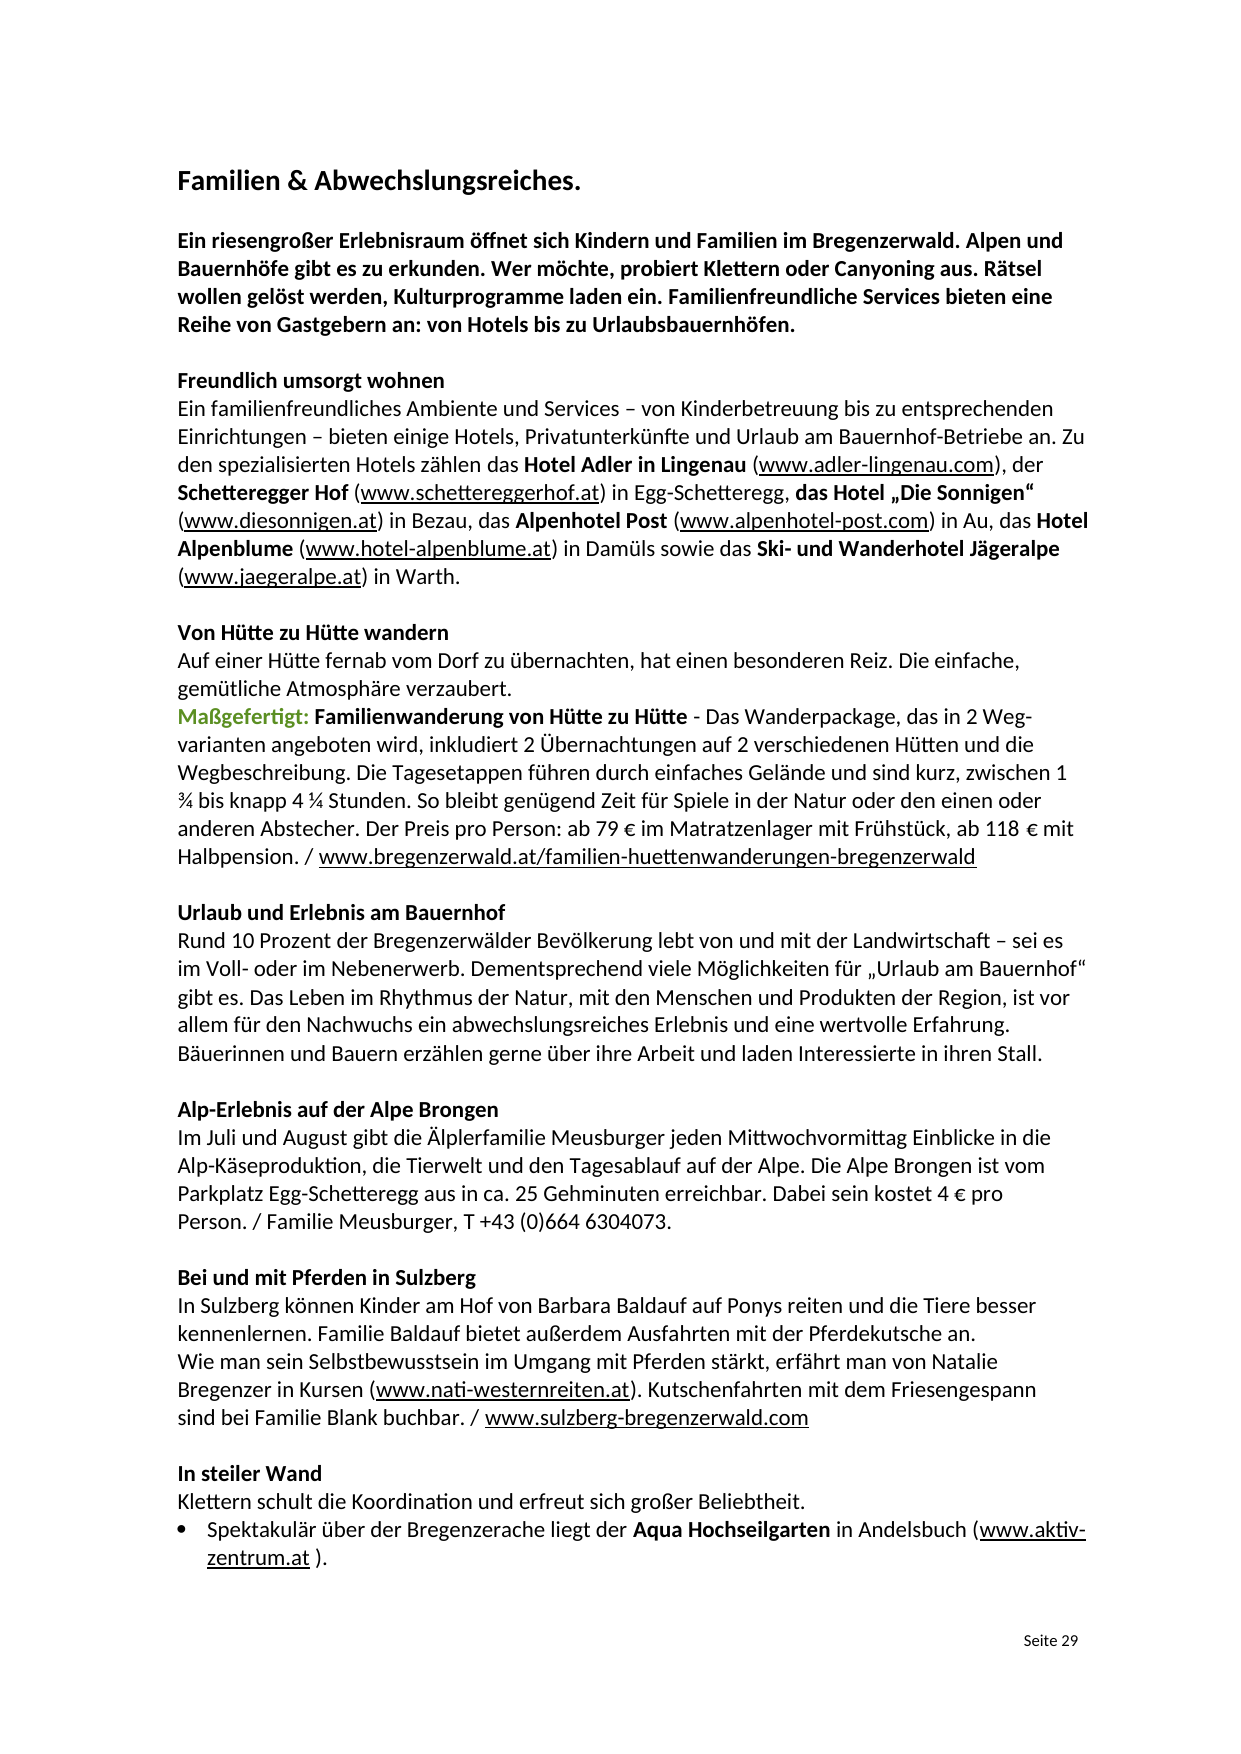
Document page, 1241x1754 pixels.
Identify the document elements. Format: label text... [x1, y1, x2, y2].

text Im Juli und August gibt die Älplerfamilie Meusburger jeden Mittwochvormittag Einblicke in die Alp-Käseproduktion, die Tierwelt und den Tagesablauf auf der Alpe. Die Alpe Brongen ist vom Parkplatz Egg-Schetteregg aus in ca. 25 Gehminuten erreichbar. Dabei sein kostet 4 € pro Person. / Familie Meusburger, T +43 (0)664 6304073. [177, 1123, 1078, 1235]
text In steiler Wand [177, 1459, 1078, 1487]
text Klettern schult die Koordination und erfreut sich großer Beliebtheit. [177, 1487, 1108, 1515]
text Freundlich umsorgt wohnen [177, 366, 1122, 394]
list Spektakulär über der Bregenzerache liegt der Aqua Hochseilgarten in Andelsbuch (www.aktiv-zentrum.at ). [177, 1515, 1108, 1571]
text Alp-Erlebnis auf der Alpe Brongen [177, 1095, 1078, 1123]
text Auf einer Hütte fernab vom Dorf zu übernachten, hat einen besonderen Reiz. Die einfache, gemütliche Atmosphäre verzaubert. [177, 646, 1078, 702]
text Rund 10 Prozent der Bregenzerwälder Bevölkerung lebt von und mit der Landwirtschaft – sei es im Voll- oder im Nebenerwerb. Dementsprechend viele Möglichkeiten für „Urlaub am Bauernhof“ gibt es. Das Leben im Rhythmus der Natur, mit den Menschen und Produkten der Region, ist vor allem für den Nachwuchs ein abwechslungsreiches Erlebnis und eine wertvolle Erfahrung. Bäuerinnen und Bauern erzählen gerne über ihre Arbeit und laden Interessierte in ihren Stall. [177, 927, 1093, 1067]
text Maßgefertigt: Familienwanderung von Hütte zu Hütte - Das Wanderpackage, das in 2 Weg-varianten angeboten wird, inkludiert 2 Übernachtungen auf 2 verschiedenen Hütten und die Wegbeschreibung. Die Tagesetappen führen durch einfaches Gelände und sind kurz, zwischen 1 ¾ bis knapp 4 ¼ Stunden. So bleibt genügend Zeit für Spiele in der Natur oder den einen oder anderen Abstecher. Der Preis pro Person: ab 79 € im Matratzenlager mit Frühstück, ab 118 € mit Halbpension. / www.bregenzerwald.at/familien-huettenwanderungen-bregenzerwald [177, 702, 1078, 871]
text In Sulzberg können Kinder am Hof von Barbara Baldauf auf Ponys reiten und die Tiere besser kennenlernen. Familie Baldauf bietet außerdem Ausfahrten mit der Pferdekutsche an. [177, 1291, 1078, 1347]
text Ein familienfreundliches Ambiente und Services – von Kinderbetreuung bis zu entsprechenden Einrichtungen – bieten einige Hotels, Privatunterkünfte und Urlaub am Bauernhof-Betriebe an. Zu den spezialisierten Hotels zählen das Hotel Adler in Lingenau (www.adler-lingenau.com), der Schetteregger Hof (www.schettereggerhof.at) in Egg-Schetteregg, das Hotel „Die Sonnigen“ (www.diesonnigen.at) in Bezau, das Alpenhotel Post (www.alpenhotel-post.com) in Au, das Hotel Alpenblume (www.hotel-alpenblume.at) in Damüls sowie das Ski- und Wanderhotel Jägeralpe (www.jaegeralpe.at) in Warth. [177, 394, 1122, 590]
text Ein riesengroßer Erlebnisraum öffnet sich Kindern und Familien im Bregenzerwald. Alpen und Bauernhöfe gibt es zu erkunden. Wer möchte, probiert Klettern oder Canyoning aus. Rätsel wollen gelöst werden, Kulturprogramme laden ein. Familienfreundliche Services bieten eine Reihe von Gastgebern an: von Hotels bis zu Urlaubsbauernhöfen. [177, 226, 1078, 338]
text Wie man sein Selbstbewusstsein im Umgang mit Pferden stärkt, erfährt man von Natalie Bregenzer in Kursen (www.nati-westernreiten.at). Kutschenfahrten mit dem Friesengespann sind bei Familie Blank buchbar. / www.sulzberg-bregenzerwald.com [177, 1347, 1078, 1431]
text Urlaub und Erlebnis am Bauernhof [177, 898, 1078, 927]
text Von Hütte zu Hütte wandern [177, 618, 1078, 646]
text Familien & Abwechslungsreiches. [177, 162, 1078, 198]
text Bei und mit Pferden in Sulzberg [177, 1263, 1078, 1291]
